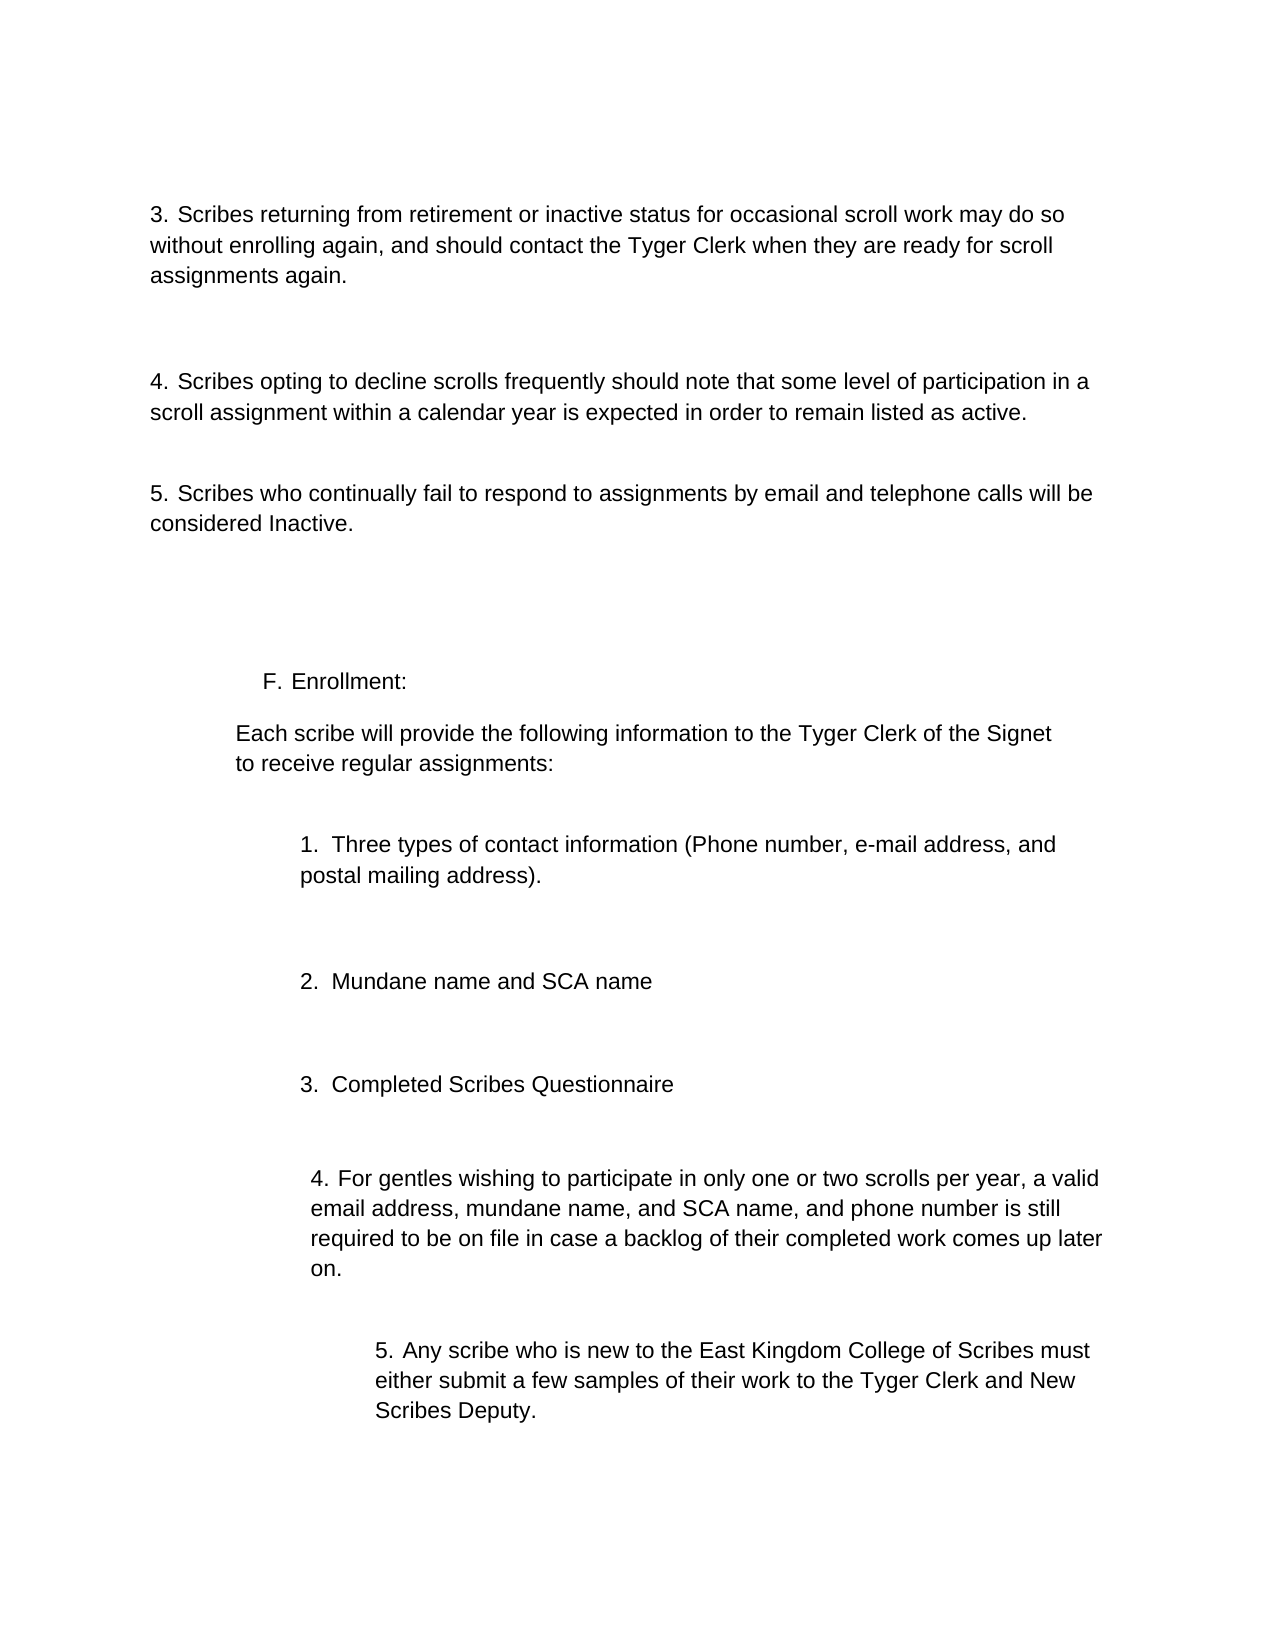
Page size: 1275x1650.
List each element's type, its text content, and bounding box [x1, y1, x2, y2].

text F. Enrollment: [262, 668, 1125, 694]
text 1. Three types of contact information (Phone number, e-mail address, and postal mailing address). [300, 831, 1114, 888]
text 4. Scribes opting to decline scrolls frequently should note that some level of participation in a scroll assignment within a calendar year is expected in order to remain listed as active. [150, 368, 1102, 425]
text 3. Completed Scribes Questionnaire [300, 1071, 1114, 1097]
text 2. Mundane name and SCA name [300, 968, 1125, 994]
text 4. For gentles wishing to participate in only one or two scrolls per year, a valid email address, mundane name, and SCA name, and phone number is still required to be on file in case a backlog of their completed work comes up later on. [310, 1164, 1112, 1282]
text 5. Scribes who continually fail to respond to assignments by email and telephone calls will be considered Inactive. [150, 480, 1108, 537]
text 5. Any scribe who is new to the East Kingdom College of Scribes must either submit a few samples of their work to the Tyger Clerk and New Scribes Deputy. [375, 1337, 1096, 1423]
text Each scribe will provide the following information to the Tyger Clerk of the Signet to receive regular assignments: [235, 719, 1058, 776]
text 3. Scribes returning from retirement or inactive status for occasional scroll work may do so without enrolling again, and should contact the Tyger Clerk when they are ready for scroll assignments again. [150, 201, 1092, 288]
